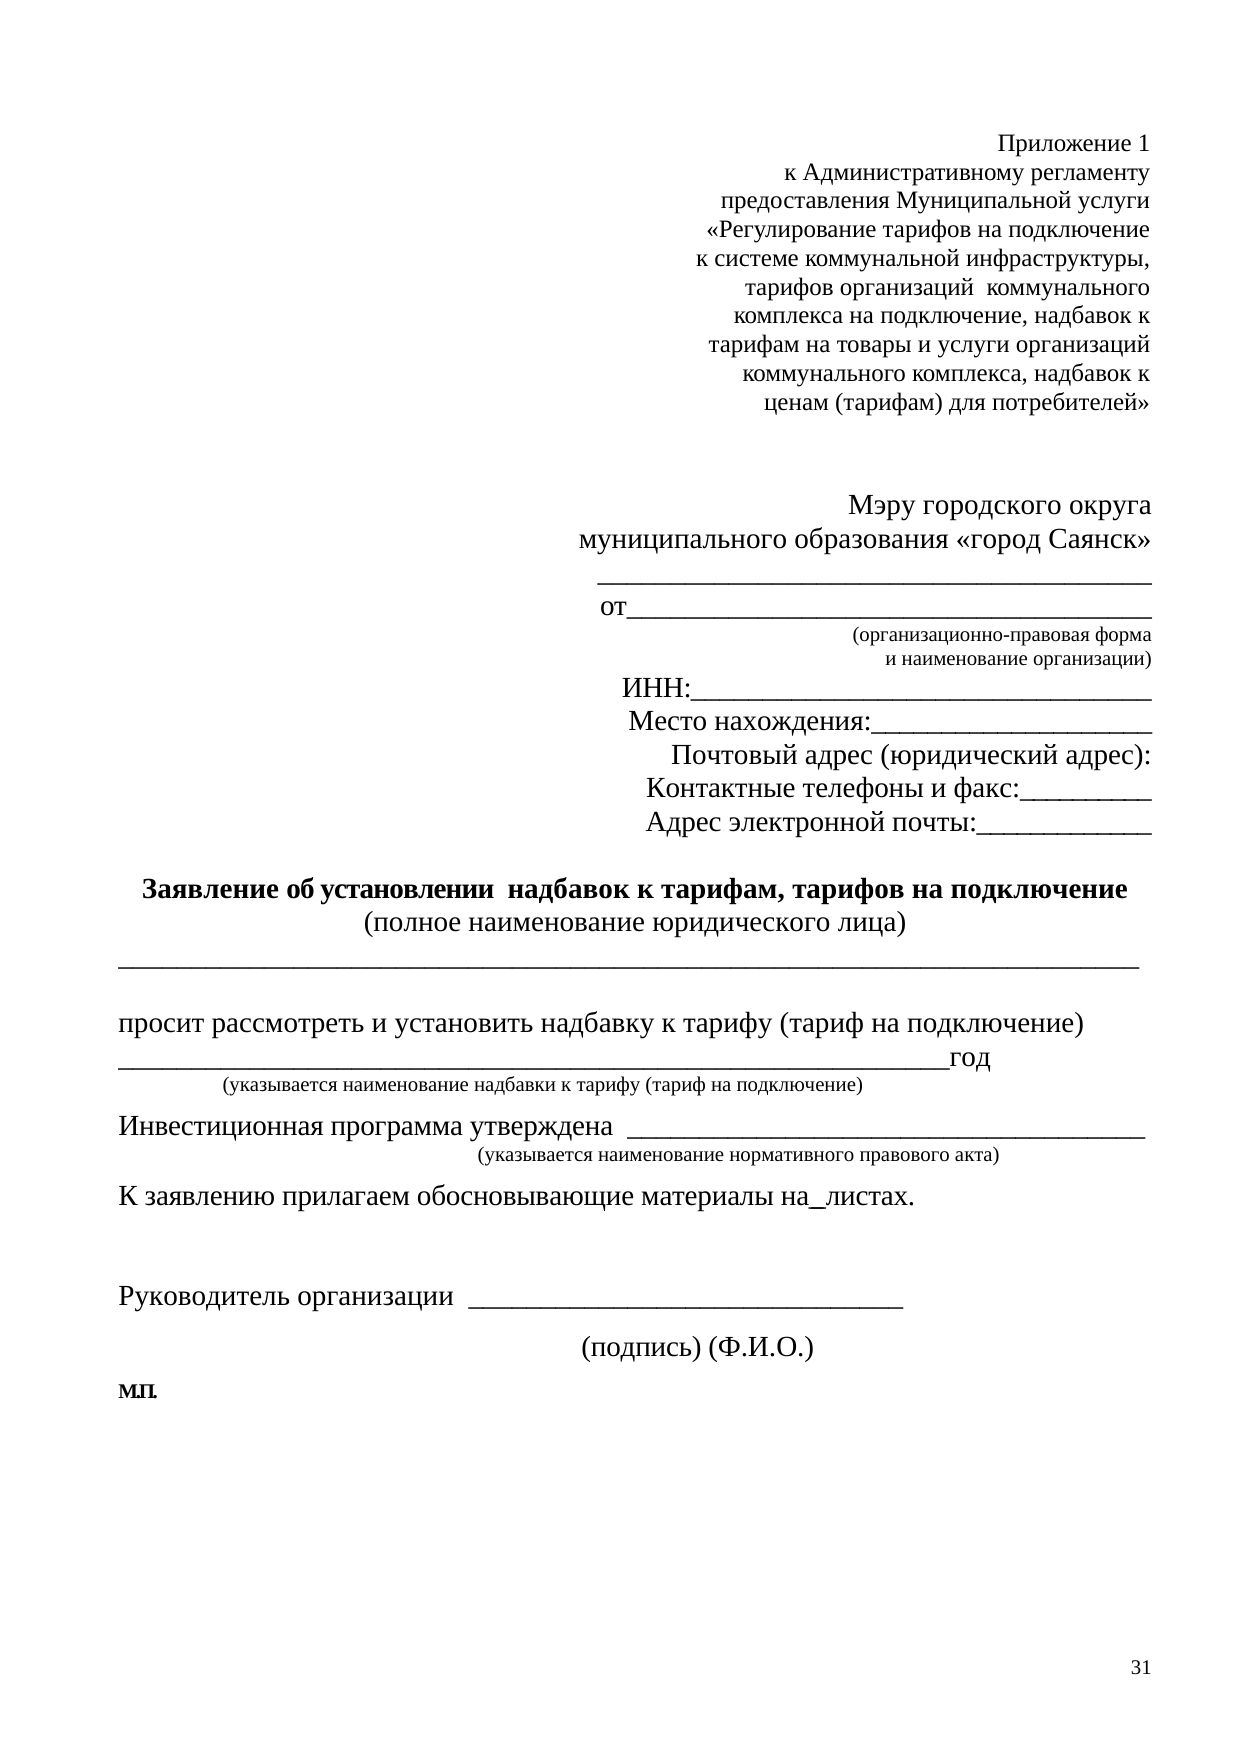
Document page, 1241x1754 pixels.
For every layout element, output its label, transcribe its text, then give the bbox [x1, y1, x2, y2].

text Мэру городского округа [118, 487, 1152, 521]
text и наименование организации) [118, 646, 1152, 670]
text (полное наименование юридического лица) [118, 904, 1152, 938]
text Заявление об установлении надбавок к тарифам, тарифов на подключение [118, 871, 1152, 904]
text (указывается наименование надбавки к тарифу (тариф на подключение) [118, 1072, 1152, 1096]
text «Регулирование тарифов на подключение к системе коммунальной инфраструктуры, тарифов организаций коммунального комплекса на подключение, надбавок к тарифам на товары и услуги организаций коммунального комплекса, надбавок к ценам (тарифам) для потребителей» [692, 214, 1150, 415]
text М.П. [118, 1379, 1152, 1403]
text ИНН: [118, 670, 1152, 703]
text (подпись) (Ф.И.О.) [118, 1329, 1152, 1362]
text ______________________________________ [118, 554, 1152, 588]
text _________________________________________________________год [118, 1039, 1152, 1072]
text к Административному регламенту предоставления Муниципальной услуги [692, 157, 1150, 214]
text Приложение 1 [692, 128, 1150, 157]
text от____________________________________ [118, 588, 1152, 622]
text Адрес электронной почты: [118, 804, 1152, 837]
text Инвестиционная программа утверждена ____________________________________ [118, 1108, 1152, 1142]
text (организационно-правовая форма [118, 622, 1152, 646]
text К заявлению прилагаем обосновывающие материалы на листах. [118, 1178, 1152, 1211]
text ______________________________________________________________________ [118, 938, 1152, 972]
text Руководитель организации [118, 1278, 1152, 1312]
text муниципального образования «город Саянск» [118, 521, 1152, 554]
text Контактные телефоны и факс: [118, 770, 1152, 804]
text Место нахождения: [118, 703, 1152, 737]
text просит рассмотреть и установить надбавку к тарифу (тариф на подключение) [118, 1005, 1152, 1039]
text (указывается наименование нормативного правового акта) [118, 1142, 1152, 1166]
text Почтовый адрес (юридический адрес): [118, 737, 1152, 770]
